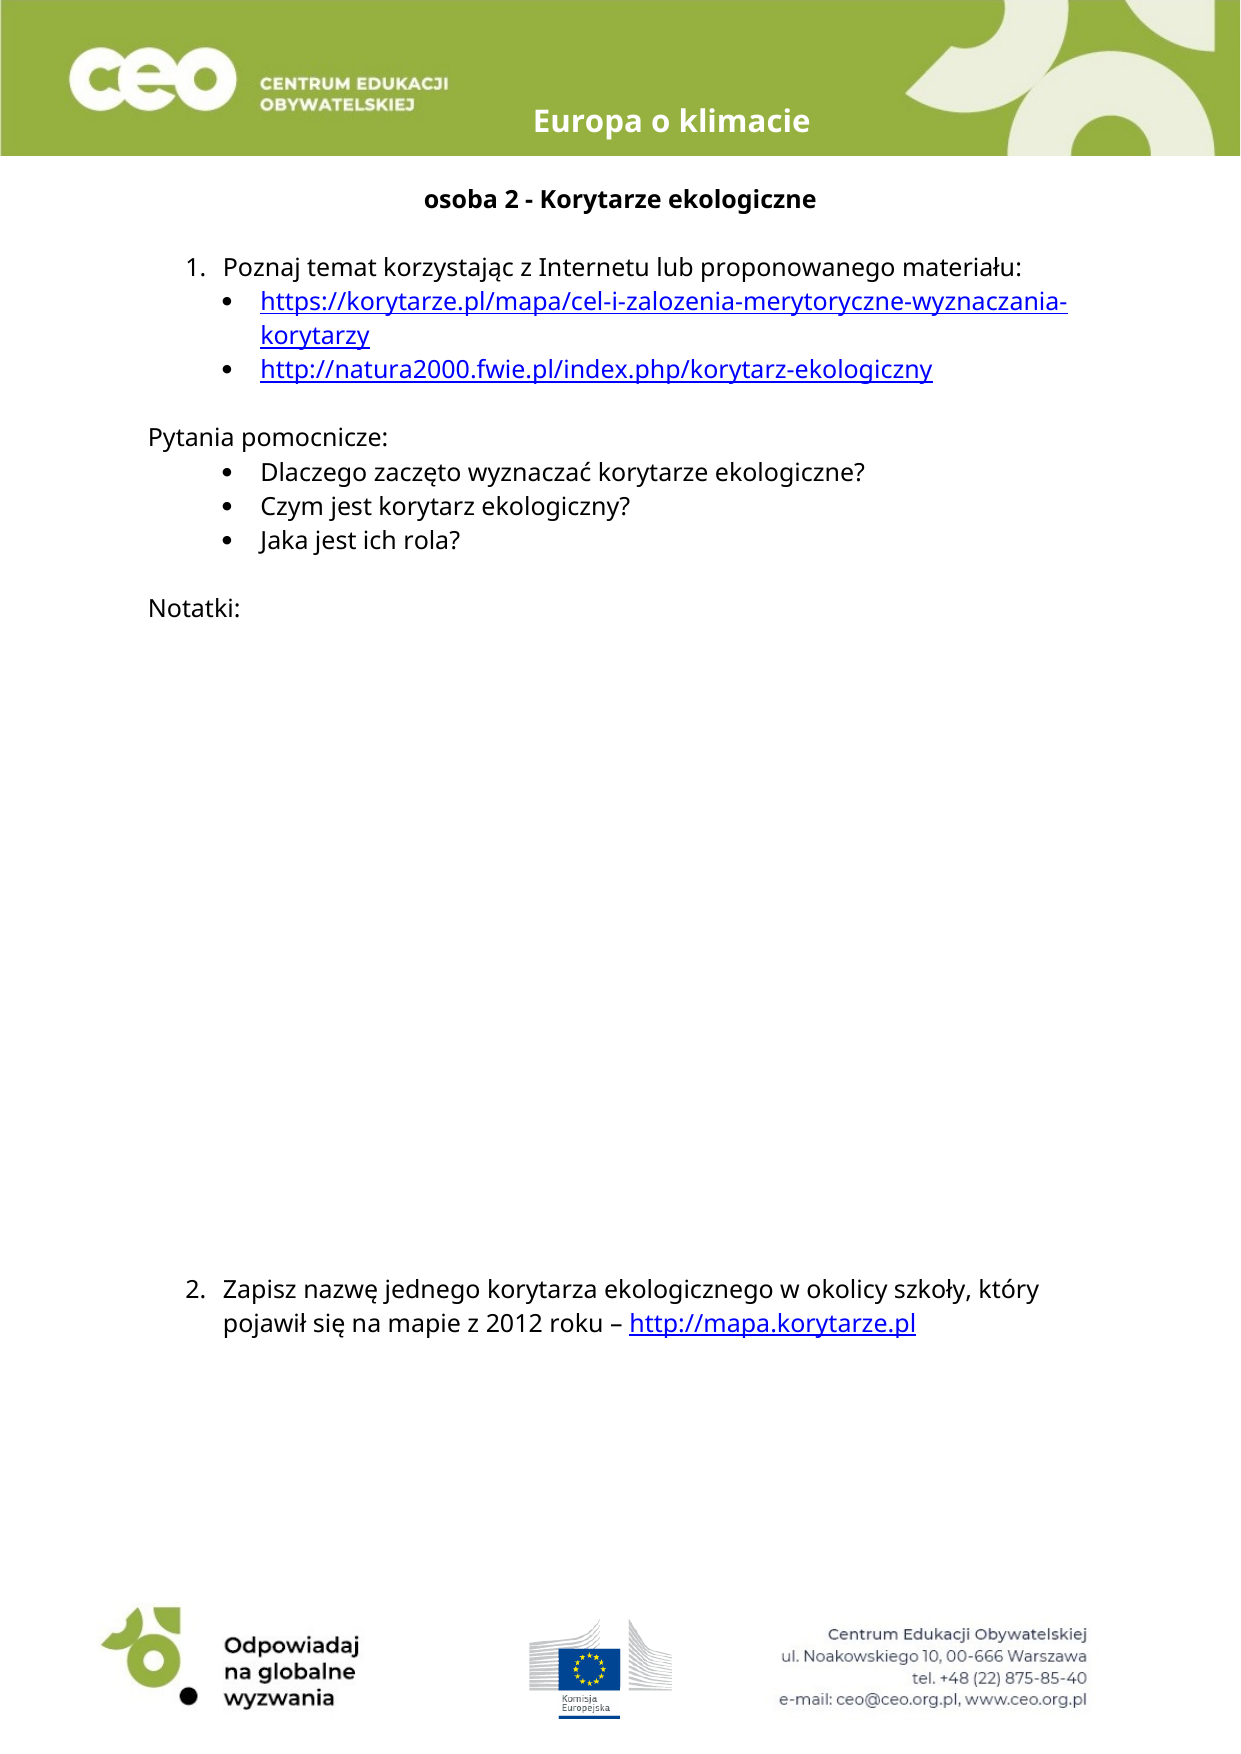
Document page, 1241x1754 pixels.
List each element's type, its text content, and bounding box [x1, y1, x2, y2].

text Pytania pomocnicze: [148, 420, 1093, 454]
list Poznaj temat korzystając z Internetu lub proponowanego materiału: [185, 250, 1093, 284]
list http://natura2000.fwie.pl/index.php/korytarz-ekologiczny [223, 352, 1093, 386]
text osoba 2 - Korytarze ekologiczne [148, 182, 1093, 216]
list Czym jest korytarz ekologiczny? [223, 488, 1093, 522]
picture [0, 0, 1241, 156]
text Notatki: [148, 590, 1093, 624]
list Zapisz nazwę jednego korytarza ekologicznego w okolicy szkoły, który pojawił się na mapie z 2012 roku – http://mapa.korytarze.pl [185, 1272, 1093, 1340]
list Jaka jest ich rola? [223, 522, 1093, 556]
list Dlaczego zaczęto wyznaczać korytarze ekologiczne? [223, 454, 1093, 488]
list https://korytarze.pl/mapa/cel-i-zalozenia-merytoryczne-wyznaczania-korytarzy [223, 284, 1093, 352]
picture [0, 1585, 1241, 1753]
